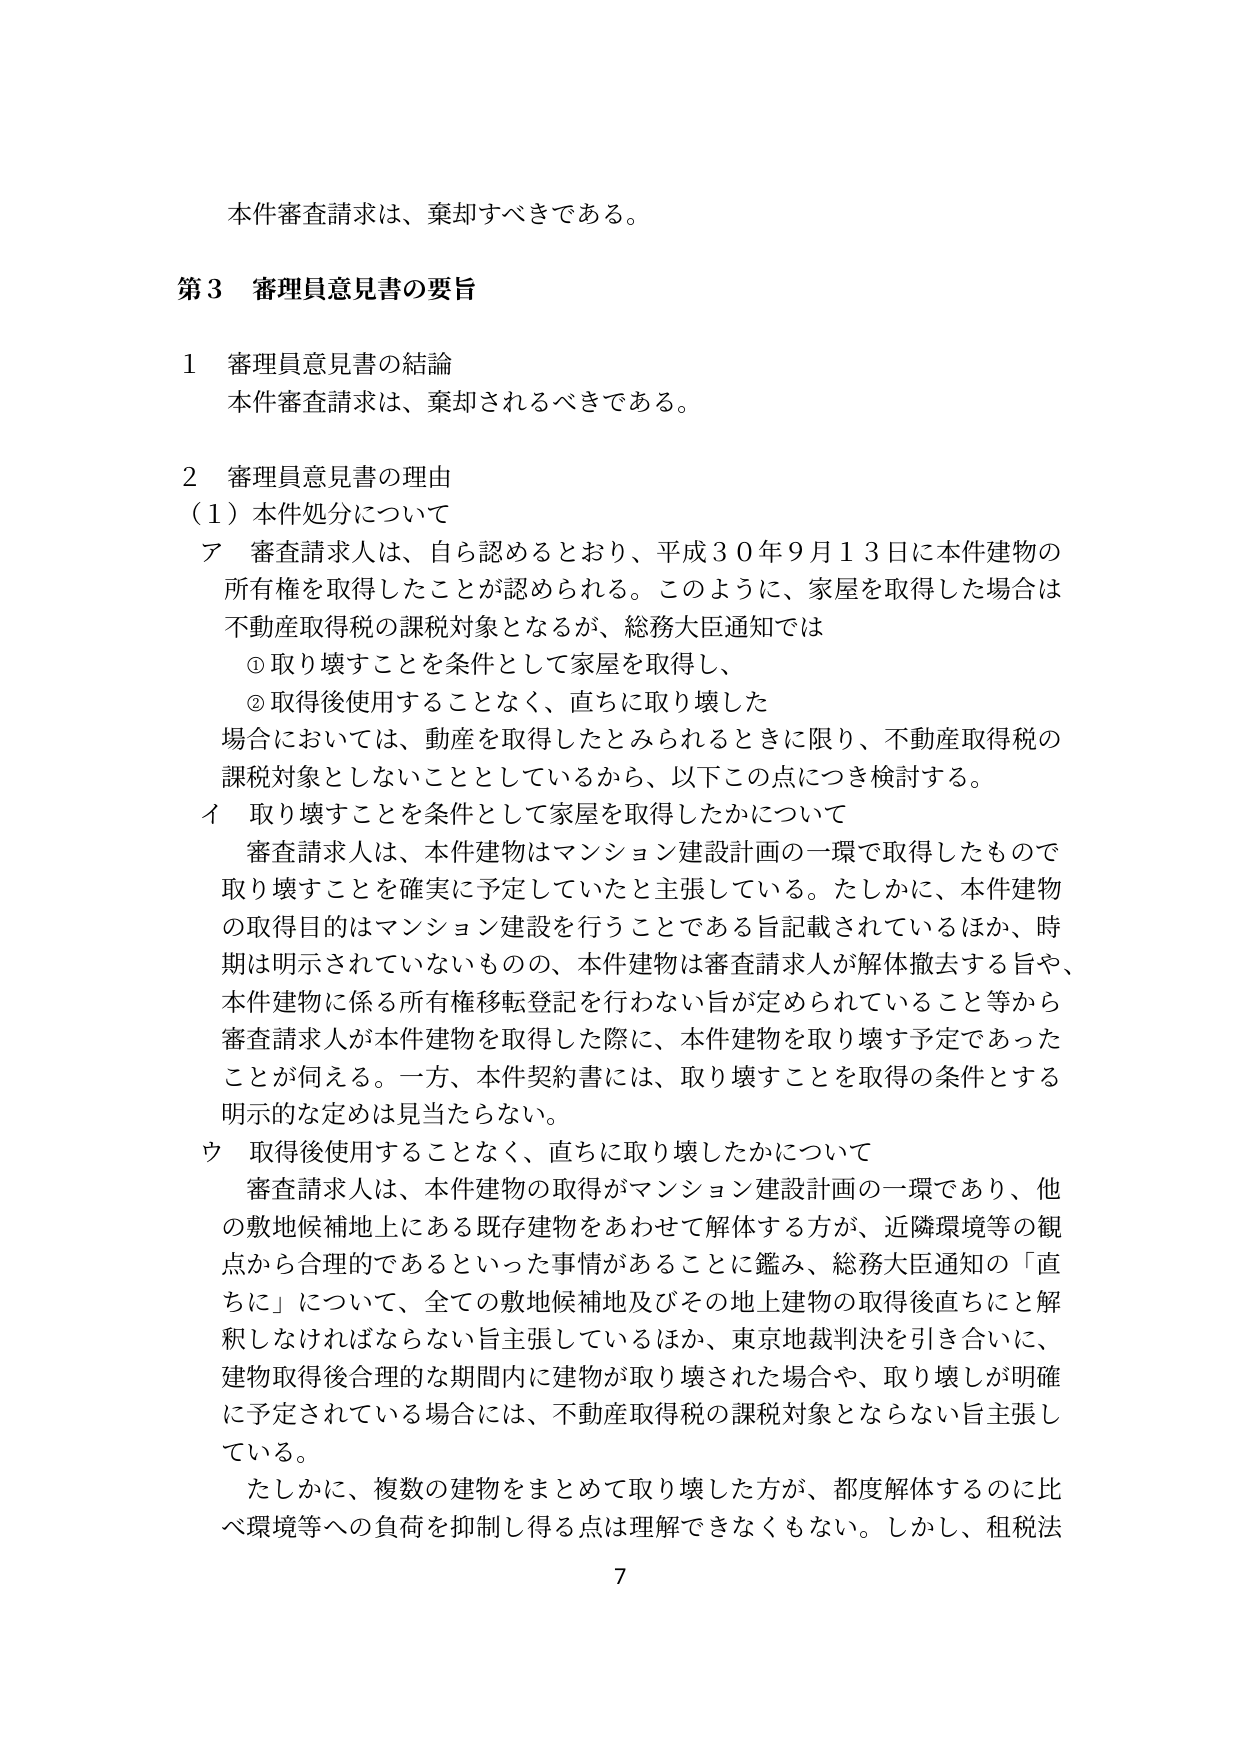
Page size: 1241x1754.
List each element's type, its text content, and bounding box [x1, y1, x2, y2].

text （１）本件処分について [177, 494, 1063, 532]
text ア 審査請求人は、自ら認めるとおり、平成３０年９月１３日に本件建物の所有権を取得したことが認められる。このように、家屋を取得した場合は不動産取得税の課税対象となるが、総務大臣通知では [199, 532, 1063, 644]
text ウ 取得後使用することなく、直ちに取り壊したかについて [199, 1132, 1063, 1169]
text ②取得後使用することなく、直ちに取り壊した [221, 682, 1063, 719]
text 審査請求人は、本件建物はマンション建設計画の一環で取得したもので、取り壊すことを確実に予定していたと主張している。たしかに、本件建物の取得目的はマンション建設を行うことである旨記載されているほか、時期は明示されていないものの、本件建物は審査請求人が解体撤去する旨や、本件建物に係る所有権移転登記を行わない旨が定められていること等から、審査請求人が本件建物を取得した際に、本件建物を取り壊す予定であったことが伺える。一方、本件契約書には、取り壊すことを取得の条件とする明示的な定めは見当たらない。 [221, 832, 1063, 1132]
text ①取り壊すことを条件として家屋を取得し、 [221, 644, 1063, 682]
text ２ 審理員意見書の理由 [177, 457, 1063, 494]
text 本件審査請求は、棄却されるべきである。 [177, 382, 1063, 419]
text 場合においては、動産を取得したとみられるときに限り、不動産取得税の課税対象としないこととしているから、以下この点につき検討する。 [221, 719, 1063, 794]
text １ 審理員意見書の結論 [177, 344, 1063, 382]
text イ 取り壊すことを条件として家屋を取得したかについて [199, 794, 1063, 832]
text 第３ 審理員意見書の要旨 [177, 269, 1063, 307]
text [221, 1469, 1063, 1544]
text 審査請求人は、本件建物の取得がマンション建設計画の一環であり、他の敷地候補地上にある既存建物をあわせて解体する方が、近隣環境等の観点から合理的であるといった事情があることに鑑み、総務大臣通知の「直ちに」について、全ての敷地候補地及びその地上建物の取得後直ちにと解釈しなければならない旨主張しているほか、東京地裁判決を引き合いに、建物取得後合理的な期間内に建物が取り壊された場合や、取り壊しが明確に予定されている場合には、不動産取得税の課税対象とならない旨主張している。 [221, 1169, 1063, 1469]
text 本件審査請求は、棄却すべきである。 [177, 194, 1063, 232]
